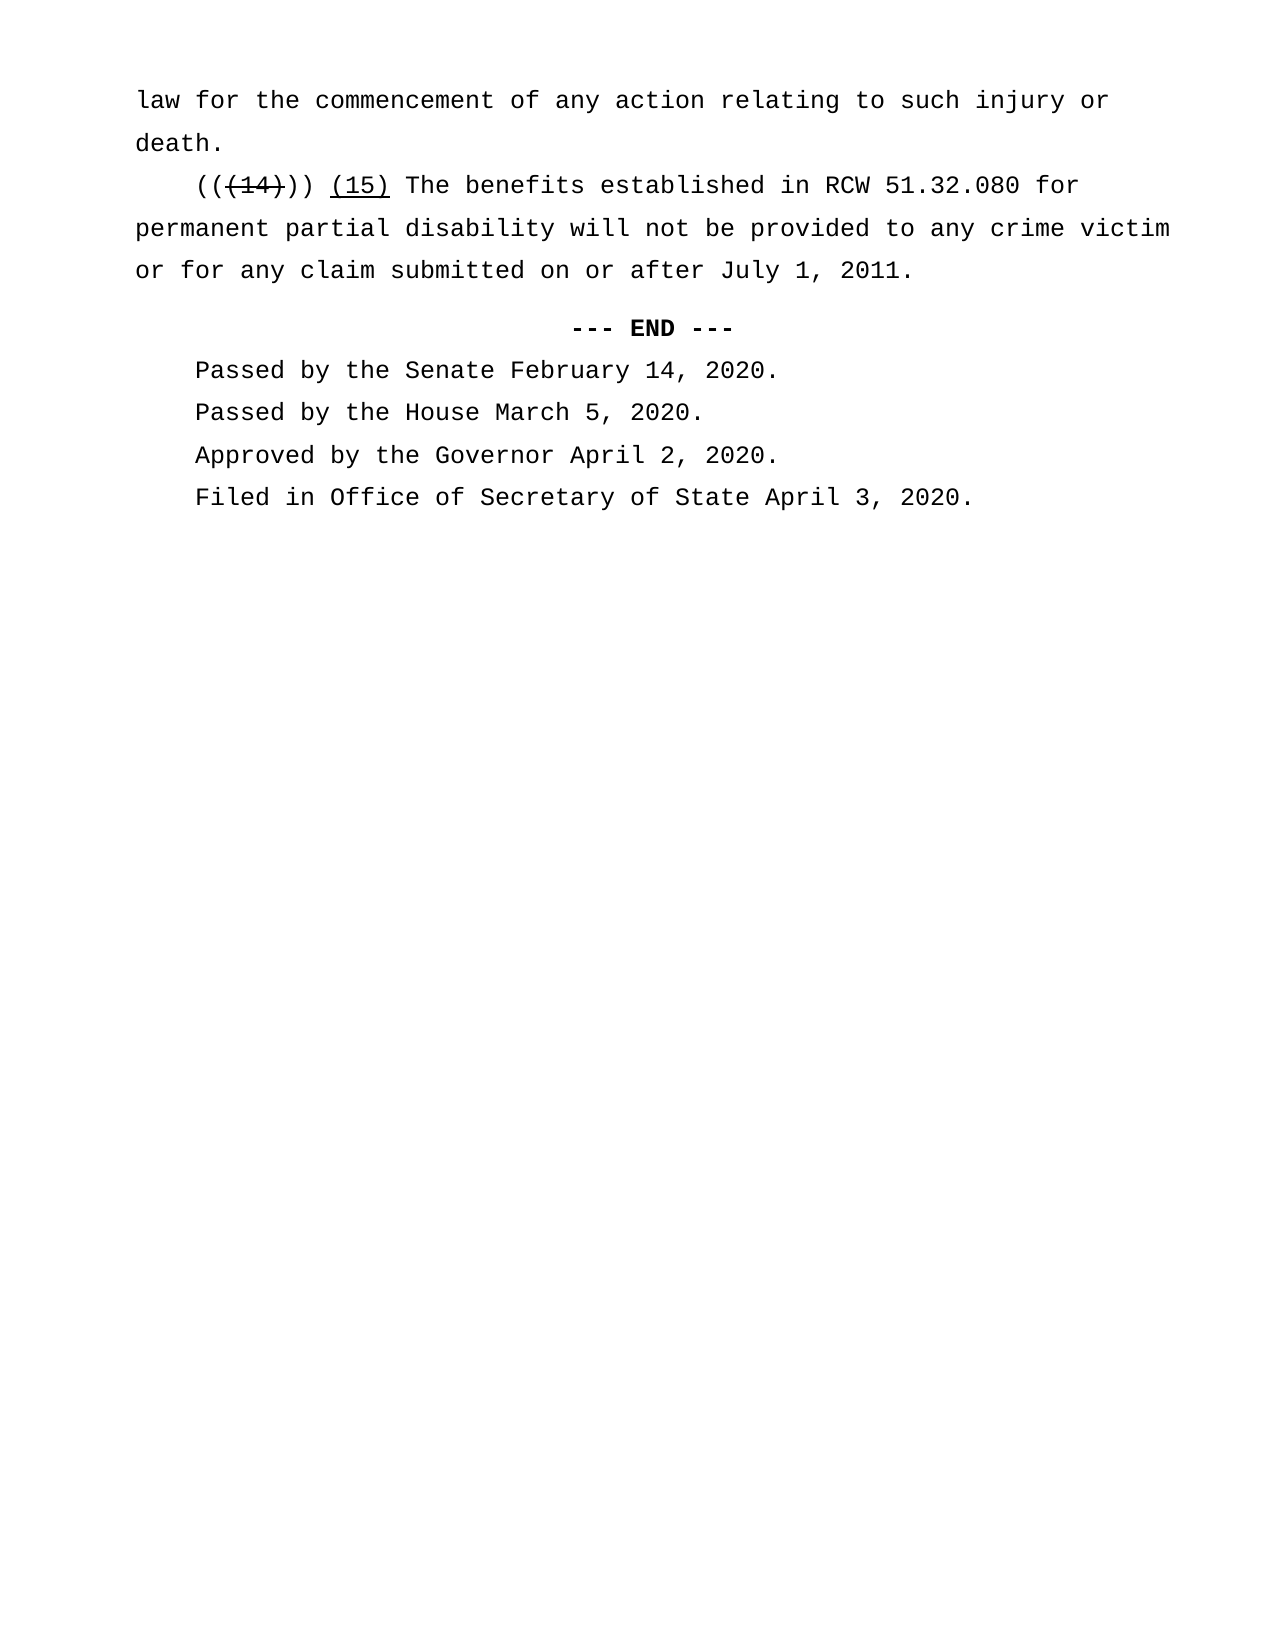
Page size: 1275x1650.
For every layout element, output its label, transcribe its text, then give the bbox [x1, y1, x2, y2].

text Approved by the Governor April 2, 2020. [135, 429, 1170, 472]
text Passed by the Senate February 14, 2020. [135, 344, 1170, 387]
text (((14))) (15) The benefits established in RCW 51.32.080 for permanent partial disability will not be provided to any crime victim or for any claim submitted on or after July 1, 2011. [135, 160, 1170, 287]
text Filed in Office of Secretary of State April 3, 2020. [135, 472, 1170, 514]
text Passed by the House March 5, 2020. [135, 387, 1170, 429]
text --- END --- [135, 316, 1170, 344]
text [135, 75, 1170, 160]
